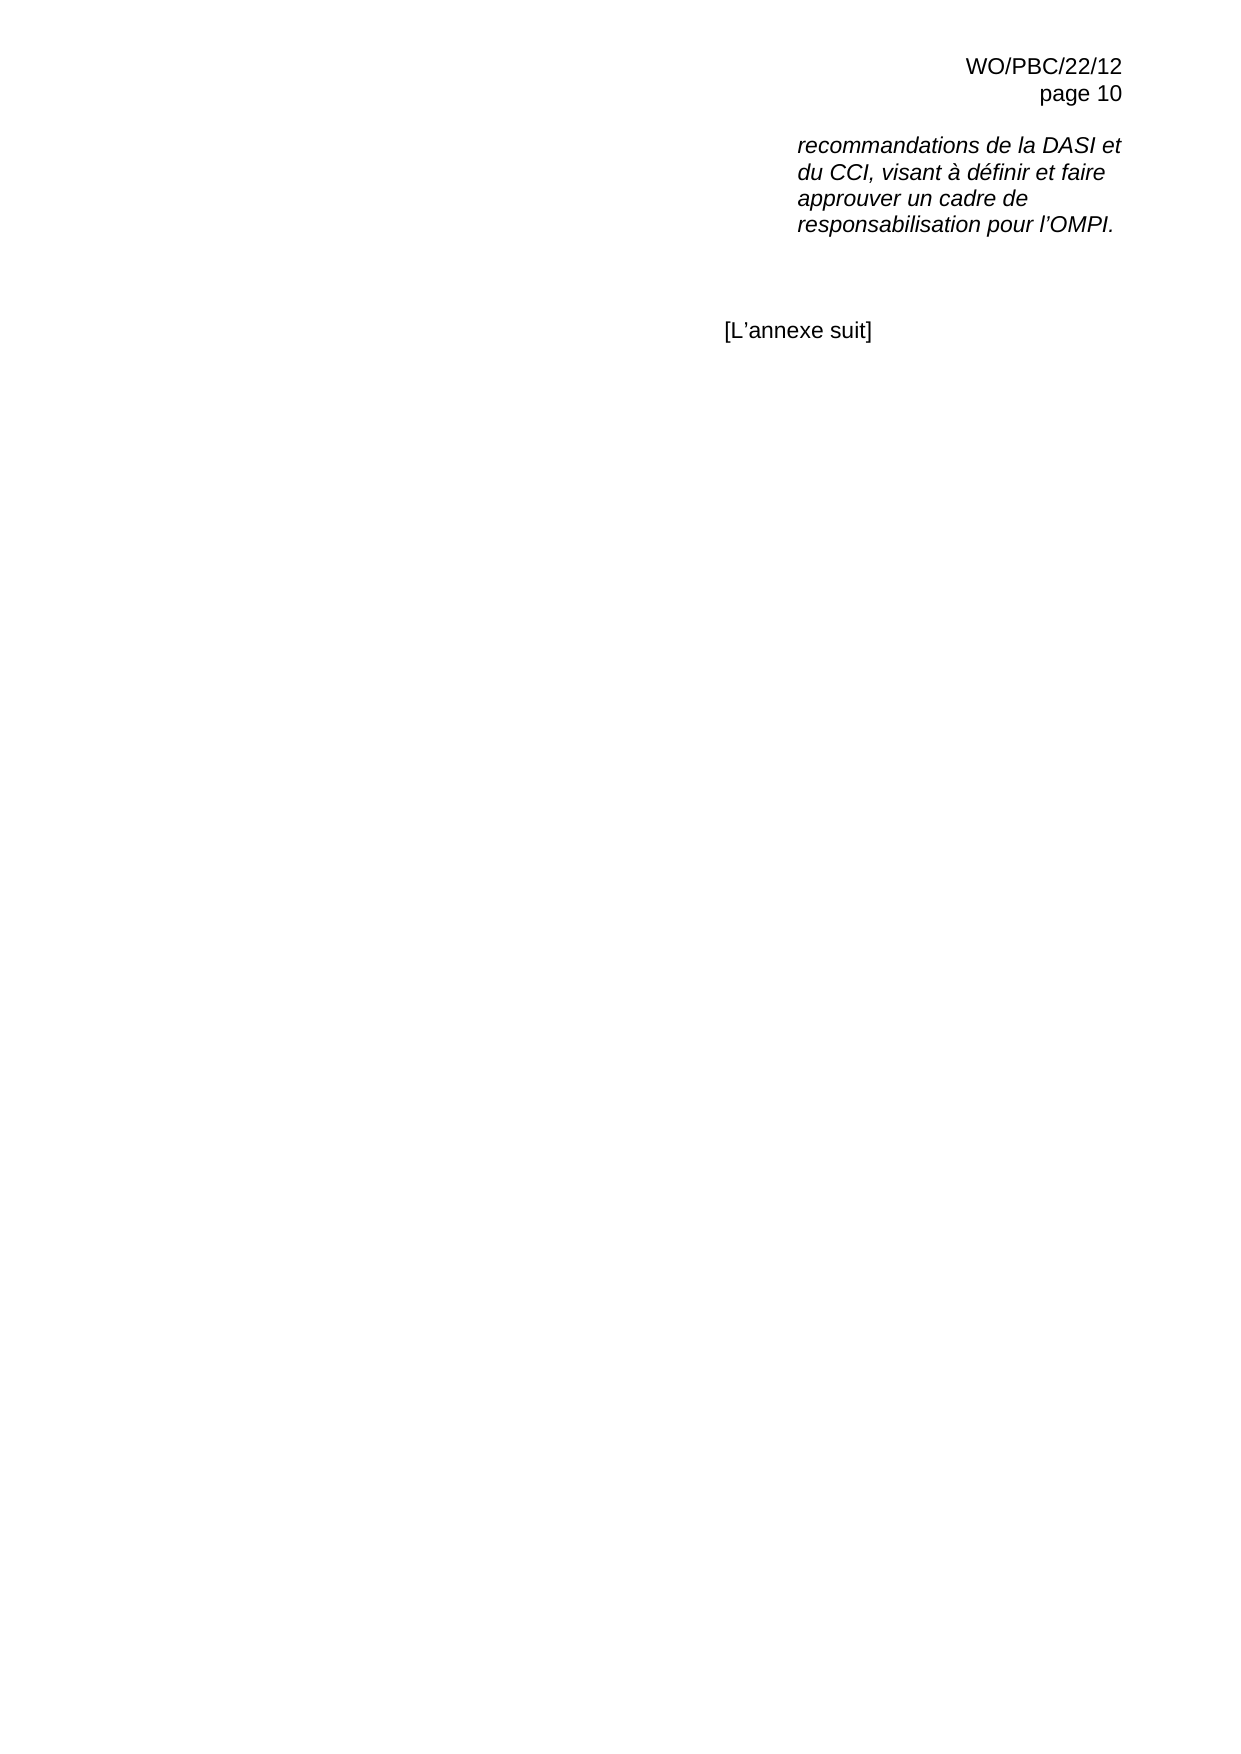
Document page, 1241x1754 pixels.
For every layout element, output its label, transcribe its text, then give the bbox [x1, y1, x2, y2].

text [L’annexe suit] [724, 317, 1122, 343]
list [797, 132, 1122, 238]
